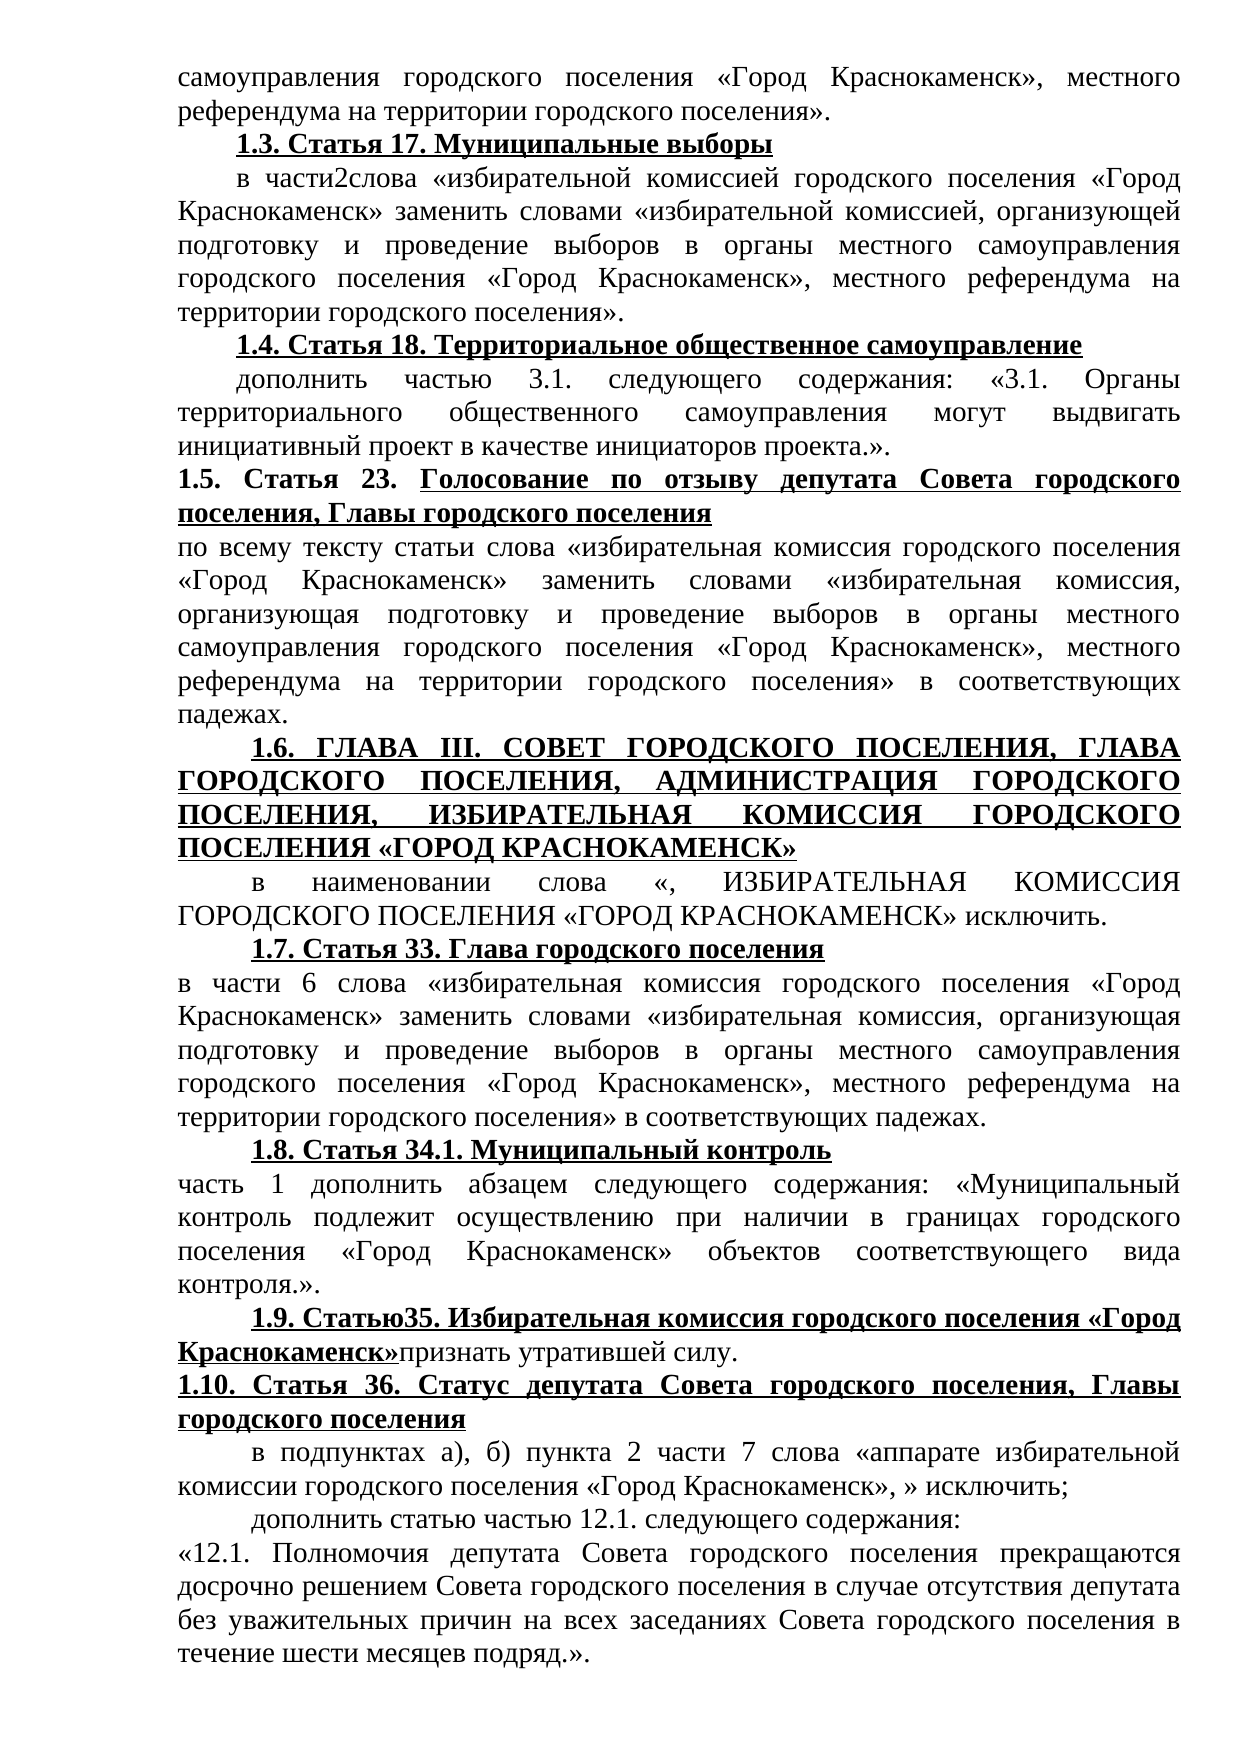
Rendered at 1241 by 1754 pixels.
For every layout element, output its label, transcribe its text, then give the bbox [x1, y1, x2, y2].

text в подпунктах а), б) пункта 2 части 7 слова «аппарате избирательной комиссии городского поселения «Город Краснокаменск», » исключить; [177, 1434, 1181, 1501]
text 1.10. Статья 36. Статус депутата Совета городского поселения, Главы городского поселения [177, 1397, 1181, 1434]
text дополнить частью 3.1. следующего содержания: «3.1. Органы территориального общественного самоуправления могут выдвигать инициативный проект в качестве инициаторов проекта.». [177, 361, 1181, 462]
text 1.5. Статья 23. Голосование по отзыву депутата Совета городского поселения, Главы городского поселения [177, 462, 1181, 529]
text в части 6 слова «избирательная комиссия городского поселения «Город Краснокаменск» заменить словами «избирательная комиссия, организующая подготовку и проведение выборов в органы местного самоуправления городского поселения «Город Краснокаменск», местного референдума на территории городского поселения» в соответствующих падежах. [177, 965, 1181, 1132]
text 1.6. ГЛАВА III. СОВЕТ ГОРОДСКОГО ПОСЕЛЕНИЯ, ГЛАВА ГОРОДСКОГО ПОСЕЛЕНИЯ, АДМИНИСТРАЦИЯ ГОРОДСКОГО ПОСЕЛЕНИЯ, ИЗБИРАТЕЛЬНАЯ КОМИССИЯ ГОРОДСКОГО ПОСЕЛЕНИЯ «ГОРОД КРАСНОКАМЕНСК» [177, 794, 1181, 826]
text 1.9. Статью35. Избирательная комиссия городского поселения «Город Краснокаменск»признать утратившей силу. [177, 1300, 1181, 1367]
text 1.3. Статья 17. Муниципальные выборы [177, 126, 1181, 160]
text 1.6. ГЛАВА III. СОВЕТ ГОРОДСКОГО ПОСЕЛЕНИЯ, ГЛАВА ГОРОДСКОГО ПОСЕЛЕНИЯ, АДМИНИСТРАЦИЯ ГОРОДСКОГО ПОСЕЛЕНИЯ, ИЗБИРАТЕЛЬНАЯ КОМИССИЯ ГОРОДСКОГО ПОСЕЛЕНИЯ «ГОРОД КРАСНОКАМЕНСК» [177, 827, 1181, 864]
text 1.8. Статья 34.1. Муниципальный контроль [177, 1132, 1181, 1166]
text 1.7. Статья 33. Глава городского поселения [177, 931, 1181, 965]
text дополнить статью частью 12.1. следующего содержания: [177, 1501, 1181, 1535]
text часть 1 дополнить абзацем следующего содержания: «Муниципальный контроль подлежит осуществлению при наличии в границах городского поселения «Город Краснокаменск» объектов соответствующего вида контроля.». [177, 1166, 1181, 1300]
text в части2слова «избирательной комиссией городского поселения «Город Краснокаменск» заменить словами «избирательной комиссией, организующей подготовку и проведение выборов в органы местного самоуправления городского поселения «Город Краснокаменск», местного референдума на территории городского поселения». [177, 160, 1181, 327]
text 1.10. Статья 36. Статус депутата Совета городского поселения, Главы городского поселения [177, 1367, 1181, 1396]
text 1.4. Статья 18. Территориальное общественное самоуправление [177, 327, 1181, 361]
text по всему тексту статьи слова «избирательная комиссия городского поселения «Город Краснокаменск» заменить словами «избирательная комиссия, организующая подготовку и проведение выборов в органы местного самоуправления городского поселения «Город Краснокаменск», местного референдума на территории городского поселения» в соответствующих падежах. [177, 529, 1181, 730]
text 1.6. ГЛАВА III. СОВЕТ ГОРОДСКОГО ПОСЕЛЕНИЯ, ГЛАВА ГОРОДСКОГО ПОСЕЛЕНИЯ, АДМИНИСТРАЦИЯ ГОРОДСКОГО ПОСЕЛЕНИЯ, ИЗБИРАТЕЛЬНАЯ КОМИССИЯ ГОРОДСКОГО ПОСЕЛЕНИЯ «ГОРОД КРАСНОКАМЕНСК» [177, 730, 1181, 793]
text «12.1. Полномочия депутата Совета городского поселения прекращаются досрочно решением Совета городского поселения в случае отсутствия депутата без уважительных причин на всех заседаниях Совета городского поселения в течение шести месяцев подряд.». [177, 1535, 1181, 1669]
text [177, 59, 1181, 126]
text в наименовании слова «, ИЗБИРАТЕЛЬНАЯ КОМИССИЯ ГОРОДСКОГО ПОСЕЛЕНИЯ «ГОРОД КРАСНОКАМЕНСК» исключить. [177, 864, 1181, 931]
